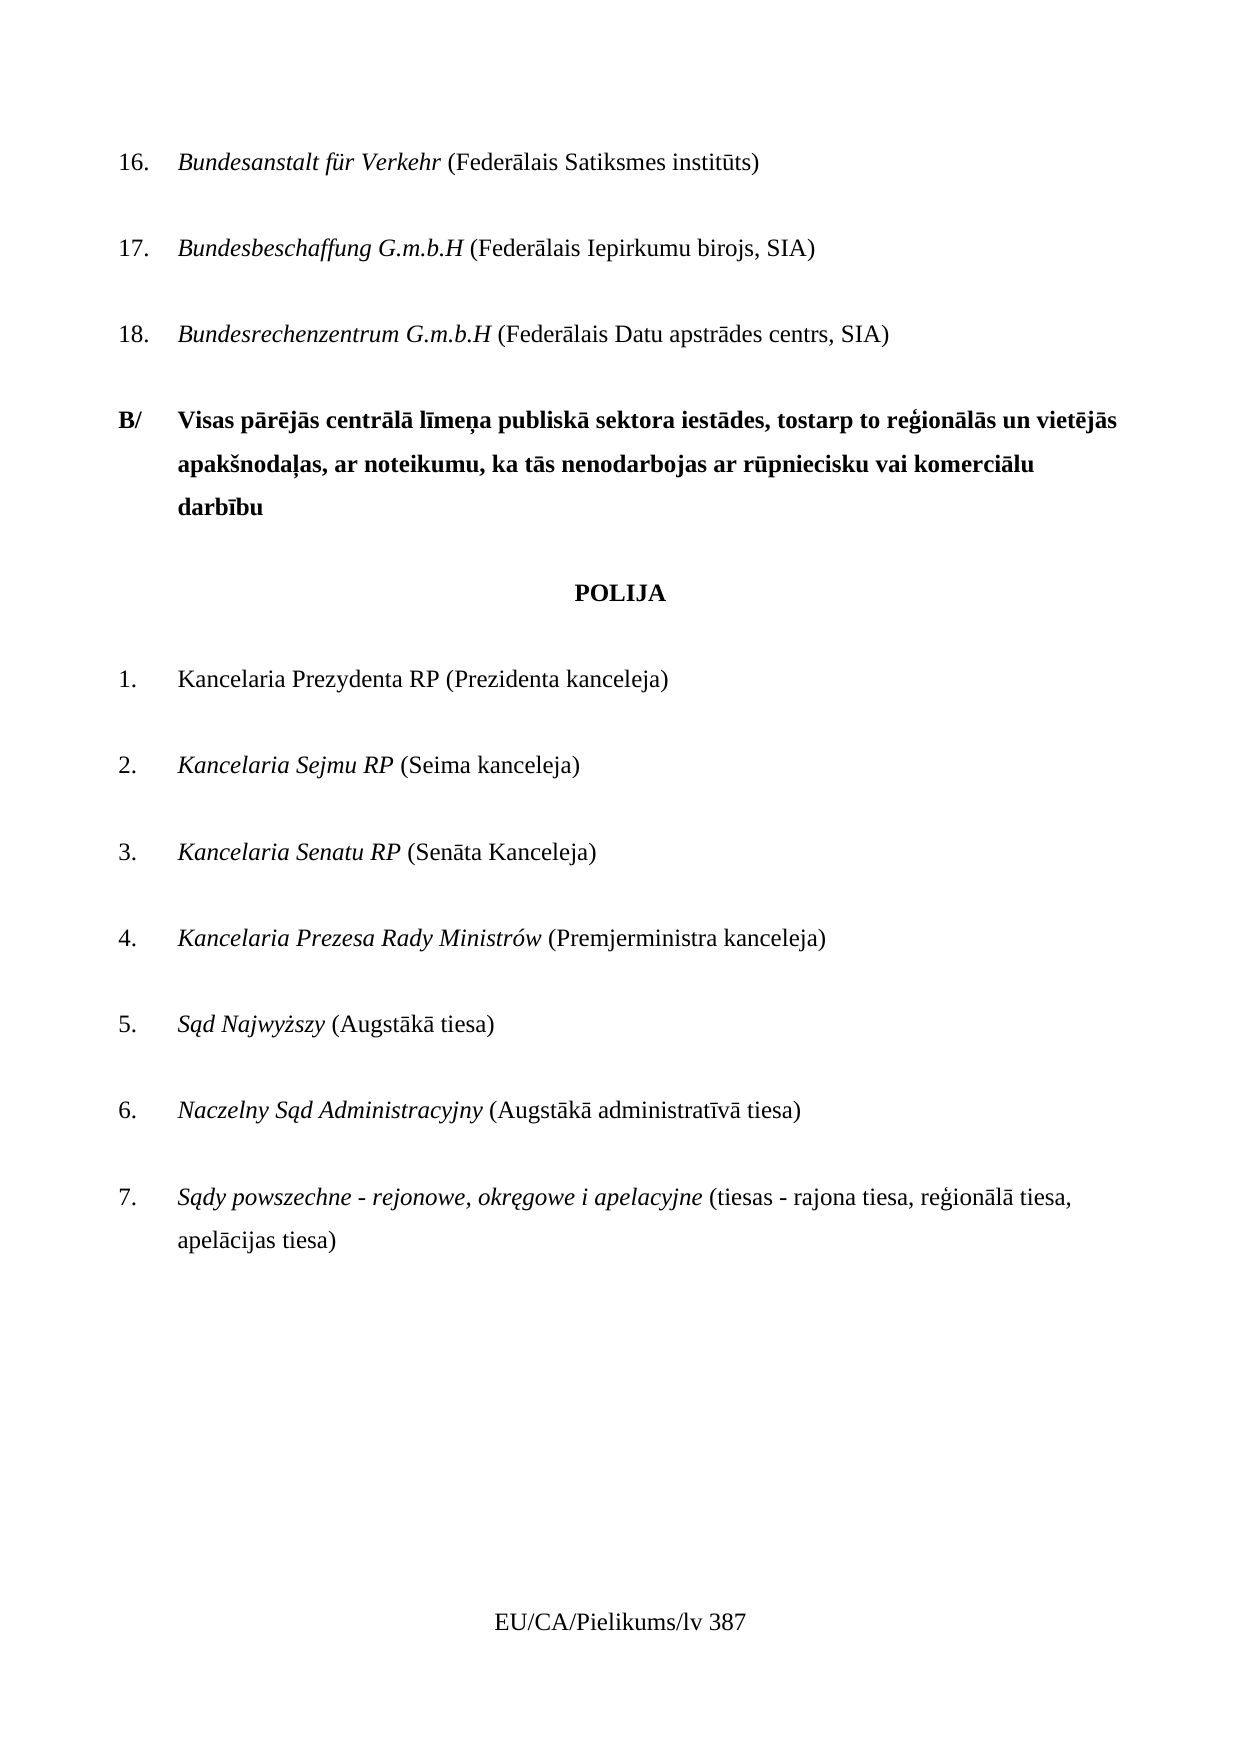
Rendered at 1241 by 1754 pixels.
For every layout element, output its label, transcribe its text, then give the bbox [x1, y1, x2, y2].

text 6. Naczelny Sąd Administracyjny (Augstākā administratīvā tiesa) [118, 1096, 1122, 1124]
text 16. Bundesanstalt für Verkehr (Federālais Satiksmes institūts) [118, 147, 1122, 176]
text 5. Sąd Najwyższy (Augstākā tiesa) [118, 1009, 1122, 1038]
text 17. Bundesbeschaffung G.m.b.H (Federālais Iepirkumu birojs, SIA) [118, 233, 1122, 262]
text 2. Kancelaria Sejmu RP (Seima kanceleja) [118, 751, 1122, 779]
text 7. Sądy powszechne - rejonowe, okręgowe i apelacyjne (tiesas - rajona tiesa, reģionālā tiesa, apelācijas tiesa) [118, 1182, 1122, 1254]
text 4. Kancelaria Prezesa Rady Ministrów (Premjerministra kanceleja) [118, 923, 1122, 952]
text B/ Visas pārējās centrālā līmeņa publiskā sektora iestādes, tostarp to reģionālās un vietējās apakšnodaļas, ar noteikumu, ka tās nenodarbojas ar rūpniecisku vai komerciālu darbību [118, 406, 1122, 521]
text POLIJA [118, 578, 1122, 607]
text 18. Bundesrechenzentrum G.m.b.H (Federālais Datu apstrādes centrs, SIA) [118, 319, 1122, 348]
text 3. Kancelaria Senatu RP (Senāta Kanceleja) [118, 837, 1122, 866]
text 1. Kancelaria Prezydenta RP (Prezidenta kanceleja) [118, 664, 1122, 693]
